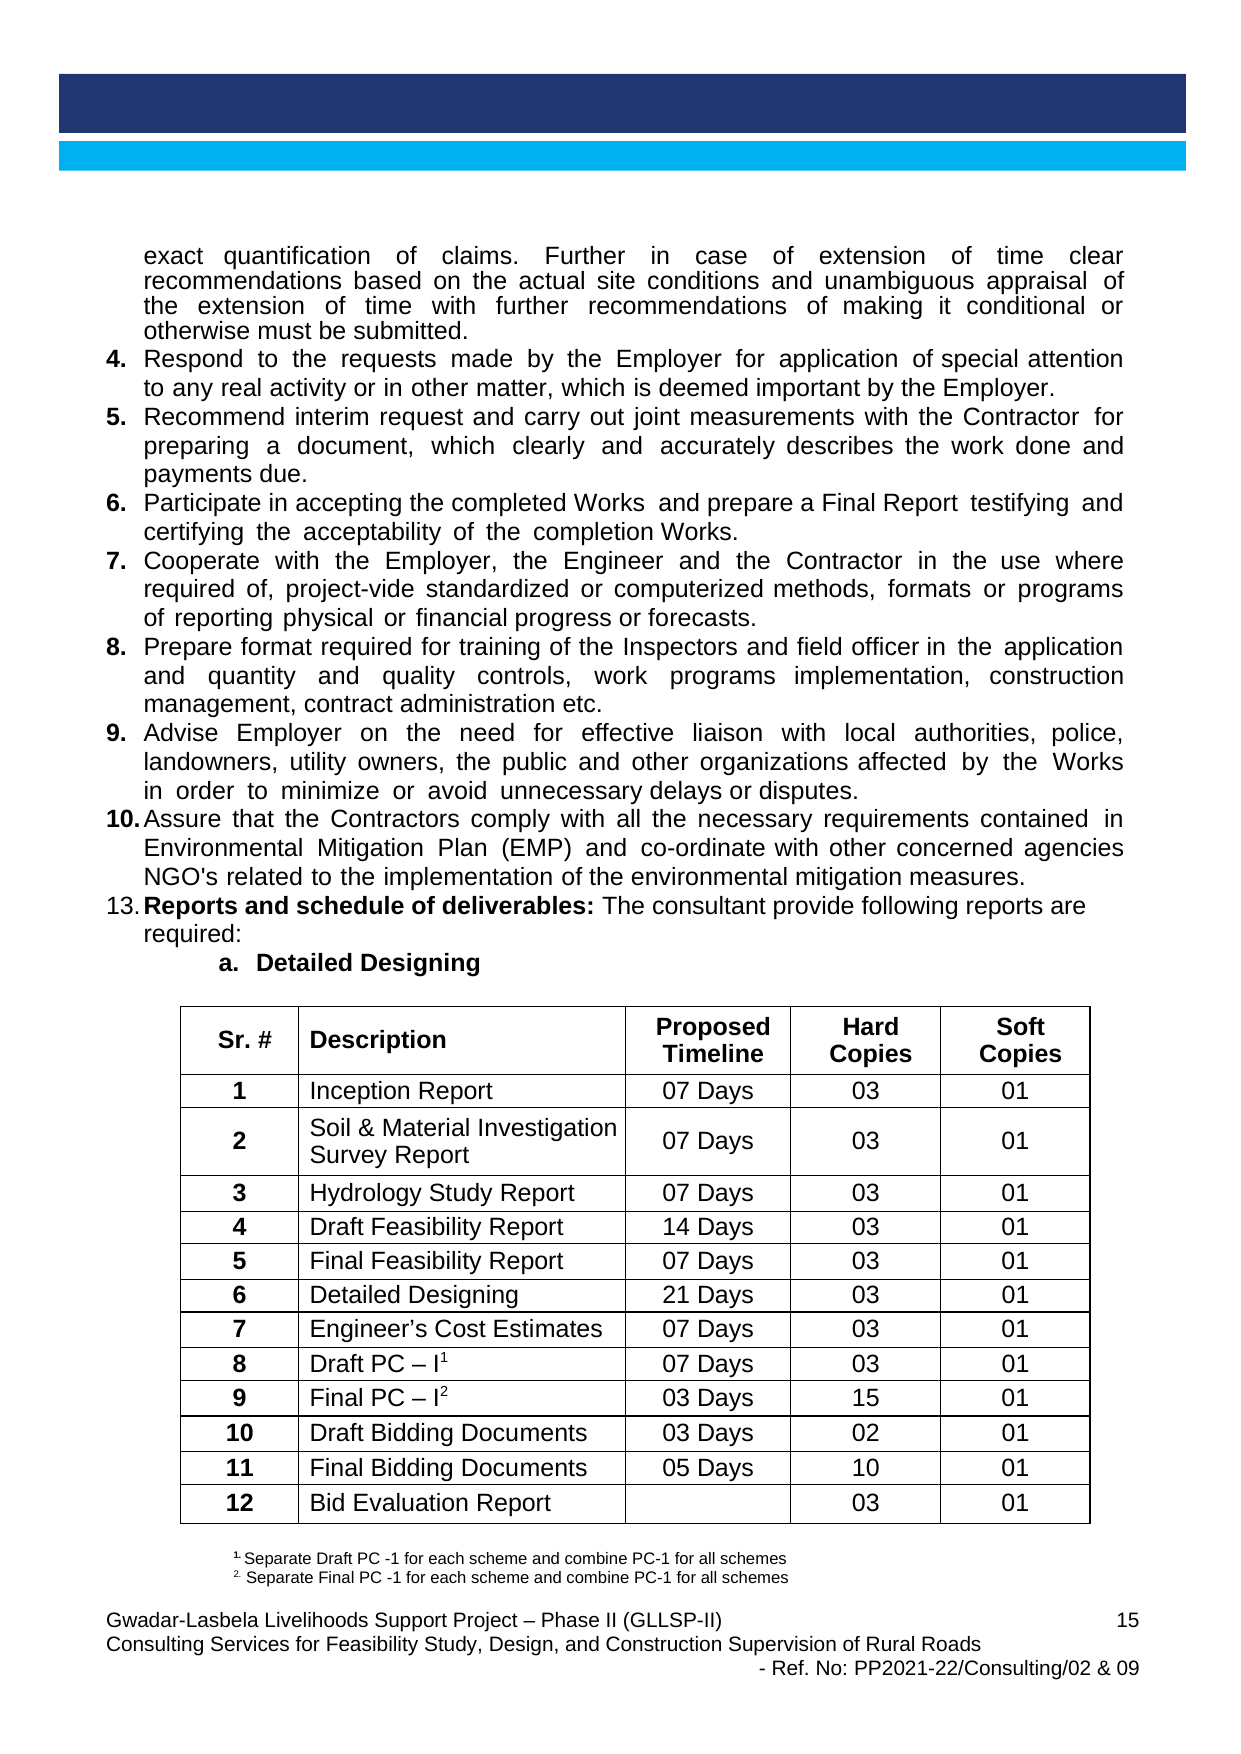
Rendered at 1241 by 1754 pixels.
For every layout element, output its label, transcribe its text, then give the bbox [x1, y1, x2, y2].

table_cell 5 [181, 1244, 298, 1279]
table_header Sr. # [181, 1007, 298, 1074]
list Detailed Designing [218, 948, 1140, 1006]
table_cell 6 [181, 1280, 298, 1311]
list Recommend interim request and carry out joint measurements with the Contractor for preparing a document, which clearly and accurately describes the work done and payments due. [106, 402, 1124, 488]
table_cell 11 [181, 1452, 298, 1483]
table_cell 07 Days [626, 1313, 790, 1347]
table_cell 10 [181, 1417, 298, 1451]
table_cell 01 [941, 1452, 1089, 1483]
text 1. Separate Draft PC -1 for each scheme and combine PC-1 for all schemes 2. Separate Final PC -1 for each scheme and combine PC-1 for all schemes [233, 1549, 1140, 1587]
table_cell 01 [941, 1485, 1089, 1523]
table_cell 01 [941, 1212, 1089, 1243]
list Assure that the Contractors comply with all the necessary requirements contained in Environmental Mitigation Plan (EMP) and co-ordinate with other concerned agencies NGO's related to the implementation of the environmental mitigation measures. [106, 804, 1124, 891]
table_cell 15 [791, 1381, 940, 1415]
table_cell 4 [181, 1212, 298, 1243]
table_cell 14 Days [626, 1212, 790, 1243]
table_cell Draft Feasibility Report [299, 1212, 625, 1243]
table_cell 07 Days [626, 1244, 790, 1279]
table_cell 3 [181, 1176, 298, 1211]
table_cell Draft Bidding Documents [299, 1417, 625, 1451]
table_cell Detailed Designing [299, 1280, 625, 1311]
table_cell 03 [791, 1348, 940, 1379]
table_cell Final PC – I2 [299, 1381, 625, 1415]
table_cell 01 [941, 1313, 1089, 1347]
list Reports and schedule of deliverables: The consultant provide following reports are required: [106, 891, 1140, 948]
table_cell Final Bidding Documents [299, 1452, 625, 1483]
table_cell 07 Days [626, 1075, 790, 1107]
table_cell 1 [181, 1075, 298, 1107]
table_cell 03 [791, 1108, 940, 1175]
table_cell 2 [181, 1108, 298, 1175]
table_cell 01 [941, 1176, 1089, 1211]
table_cell 9 [181, 1381, 298, 1415]
table_cell Draft PC – I1 [299, 1348, 625, 1379]
table_cell 03 [791, 1313, 940, 1347]
table_cell Hydrology Study Report [299, 1176, 625, 1211]
table_cell 03 [791, 1280, 940, 1311]
list Advise Employer on the need for effective liaison with local authorities, police, landowners, utility owners, the public and other organizations affected by the Works in order to minimize or avoid unnecessary delays or disputes. [106, 718, 1124, 804]
list Participate in accepting the completed Works and prepare a Final Report testifying and certifying the acceptability of the completion Works. [106, 488, 1124, 546]
table_cell Inception Report [299, 1075, 625, 1107]
list Prepare format required for training of the Inspectors and field officer in the application and quantity and quality controls, work programs implementation, construction management, contract administration etc. [106, 632, 1124, 718]
list Respond to the requests made by the Employer for application of special attention to any real activity or in other matter, which is deemed important by the Employer. [106, 344, 1124, 402]
table_cell Bid Evaluation Report [299, 1485, 625, 1523]
table_cell 07 Days [626, 1176, 790, 1211]
table_cell Final Feasibility Report [299, 1244, 625, 1279]
table_cell 07 Days [626, 1108, 790, 1175]
table_cell 03 [791, 1485, 940, 1523]
table_cell 7 [181, 1313, 298, 1347]
table_header Hard Copies [791, 1007, 940, 1074]
table_cell 01 [941, 1244, 1089, 1279]
table_cell 03 [791, 1212, 940, 1243]
table_cell 8 [181, 1348, 298, 1379]
table_cell 03 Days [626, 1417, 790, 1451]
table_cell 03 Days [626, 1381, 790, 1415]
list Cooperate with the Employer, the Engineer and the Contractor in the use where required of, project-vide standardized or computerized methods, formats or programs of reporting physical or financial progress or forecasts. [106, 546, 1124, 632]
table_cell [626, 1485, 790, 1523]
table_cell 01 [941, 1348, 1089, 1379]
table_cell 01 [941, 1280, 1089, 1311]
table_cell 02 [791, 1417, 940, 1451]
table_cell 03 [791, 1244, 940, 1279]
table_cell Engineer’s Cost Estimates [299, 1313, 625, 1347]
table_header Soft Copies [941, 1007, 1089, 1074]
table_cell 01 [941, 1075, 1089, 1107]
table_cell 01 [941, 1417, 1089, 1451]
table_cell Soil & Material Investigation Survey Report [299, 1108, 625, 1175]
table_cell 21 Days [626, 1280, 790, 1311]
table_cell 12 [181, 1485, 298, 1523]
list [106, 244, 1124, 344]
table_cell 01 [941, 1381, 1089, 1415]
table_cell 03 [791, 1176, 940, 1211]
table_header Proposed Timeline [626, 1007, 790, 1074]
table_cell 05 Days [626, 1452, 790, 1483]
table_cell 07 Days [626, 1348, 790, 1379]
table_cell 01 [941, 1108, 1089, 1175]
table_cell 10 [791, 1452, 940, 1483]
table_header Description [299, 1007, 625, 1074]
table_cell 03 [791, 1075, 940, 1107]
